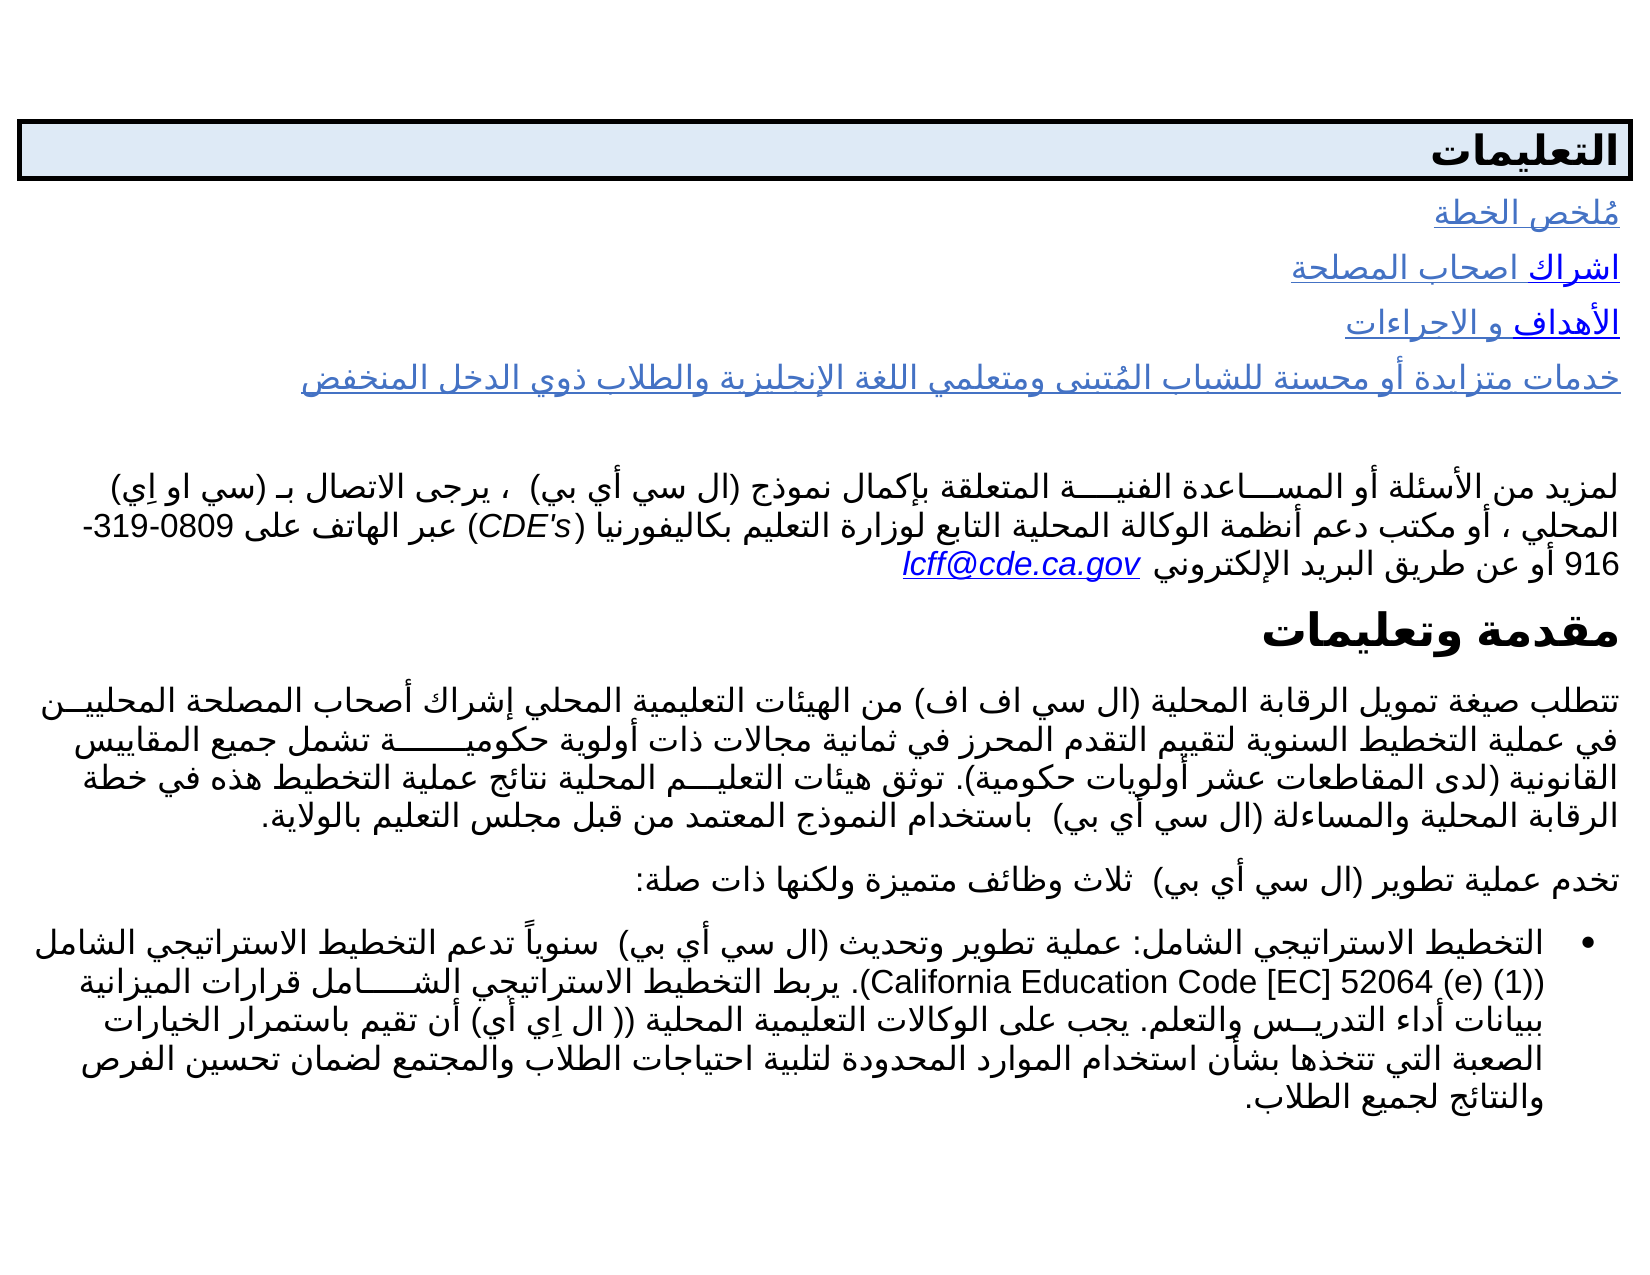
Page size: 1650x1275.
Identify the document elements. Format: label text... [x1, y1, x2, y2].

text تخدم عملية تطوير (ال سي أي بي) ثلاث وظائف متميزة ولكنها ذات صلة: [30, 860, 1620, 898]
text مقدمة وتعليمات [30, 603, 1620, 656]
text لمزيد من الأسئلة أو المســـاعدة الفنيــــة المتعلقة بإكمال نموذج (ال سي أي بي) ، يرجى الاتصال بـ (سي او اِي) المحلي ، أو مكتب دعم أنظمة الوكالة المحلية التابع لوزارة التعليم بكاليفورنيا (CDE's) عبر الهاتف على 0809-319-916 أو عن طريق البريد الإلكتروني lcff@cde.ca.gov [30, 467, 1620, 583]
text مُلخص الخطة [30, 193, 1620, 232]
text الأهداف و الاجراءات [30, 303, 1620, 342]
text تتطلب صيغة تمويل الرقابة المحلية (ال سي اف اف) من الهيئات التعليمية المحلي إشراك أصحاب المصلحة المحلييــن في عملية التخطيط السنوية لتقييم التقدم المحرز في ثمانية مجالات ذات أولوية حكوميـــــــة تشمل جميع المقاييس القانونية (لدى المقاطعات عشر أولويات حكومية). توثق هيئات التعليـــم المحلية نتائج عملية التخطيط هذه في خطة الرقابة المحلية والمساءلة (ال سي أي بي) باستخدام النموذج المعتمد من قبل مجلس التعليم بالولاية. [30, 681, 1620, 835]
subtitle التعليمات [22, 124, 1628, 176]
text خدمات متزايدة أو محسنة للشباب المُتبنى ومتعلمي اللغة الإنجليزية والطلاب ذوي الدخل المنخفض [30, 358, 1620, 397]
list التخطيط الاستراتيجي الشامل: عملية تطوير وتحديث (ال سي أي بي) سنوياً تدعم التخطيط الاستراتيجي الشامل (California Education Code [EC] 52064 (e) (1)). يربط التخطيط الاستراتيجي الشـــــامل قرارات الميزانية ببيانات أداء التدريــس والتعلم. يجب على الوكالات التعليمية المحلية (( ال اِي أي) أن تقيم باستمرار الخيارات الصعبة التي تتخذها بشأن استخدام الموارد المحدودة لتلبية احتياجات الطلاب والمجتمع لضمان تحسين الفرص والنتائج لجميع الطلاب. [30, 923, 1582, 1116]
text اشراك اصحاب المصلحة [30, 248, 1620, 287]
